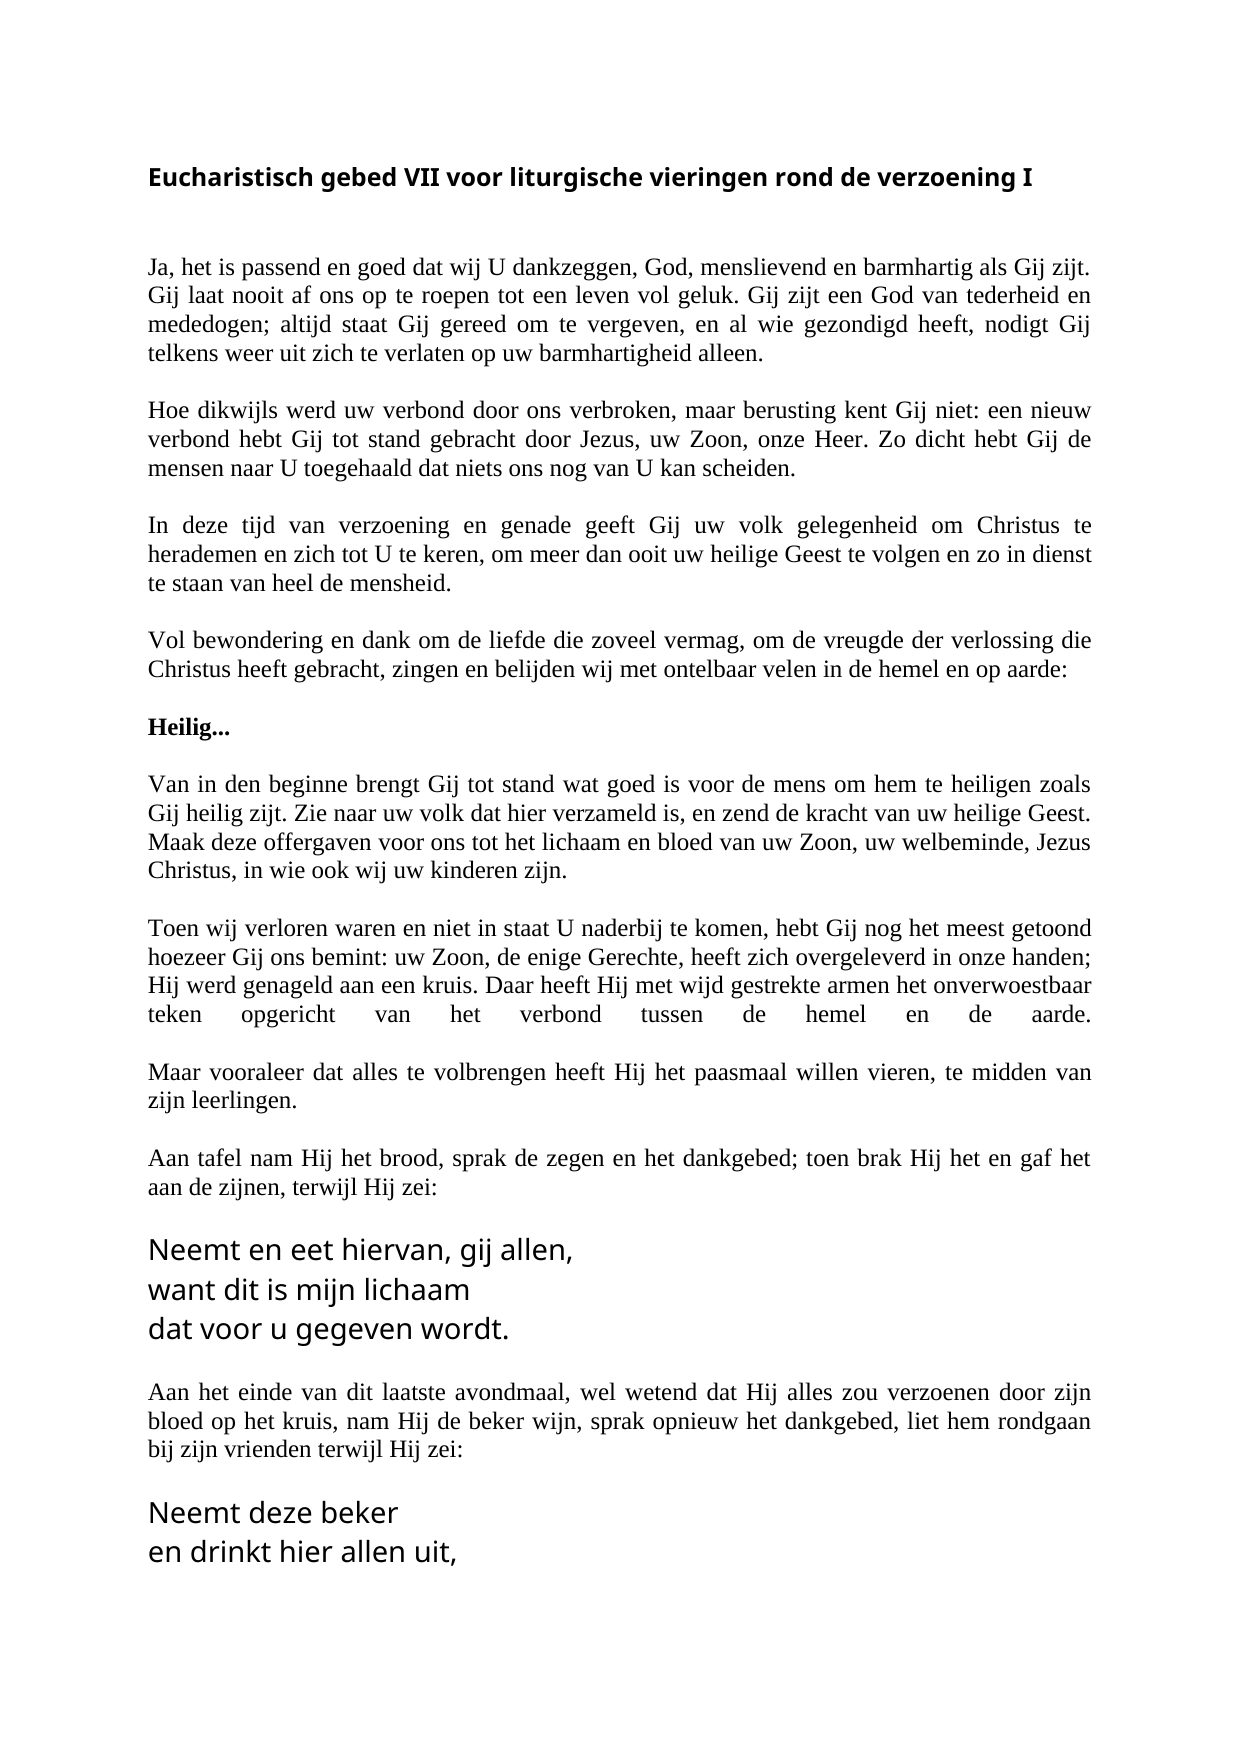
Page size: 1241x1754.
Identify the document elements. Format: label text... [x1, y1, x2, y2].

text Toen wij verloren waren en niet in staat U naderbij te komen, hebt Gij nog het meest getoond hoezeer Gij ons bemint: uw Zoon, de enige Gerechte, heeft zich overgeleverd in onze handen; Hij werd genageld aan een kruis. Daar heeft Hij met wijd gestrekte armen het onverwoestbaar teken opgericht van het verbond tussen de hemel en de aarde. Maar vooraleer dat alles te volbrengen heeft Hij het paasmaal willen vieren, te midden van zijn leerlingen. [148, 913, 1093, 1114]
text Van in den beginne brengt Gij tot stand wat goed is voor de mens om hem te heiligen zoals Gij heilig zijt. Zie naar uw volk dat hier verzameld is, en zend de kracht van uw heilige Geest. Maak deze offergaven voor ons tot het lichaam en bloed van uw Zoon, uw welbeminde, Jezus Christus, in wie ook wij uw kinderen zijn. [148, 769, 1093, 884]
text Hoe dikwijls werd uw verbond door ons verbroken, maar berusting kent Gij niet: een nieuw verbond hebt Gij tot stand gebracht door Jezus, uw Zoon, onze Heer. Zo dicht hebt Gij de mensen naar U toegehaald dat niets ons nog van U kan scheiden. [148, 395, 1093, 482]
text Neemt deze beker [148, 1492, 1093, 1532]
text en drinkt hier allen uit, [148, 1532, 1093, 1571]
text In deze tijd van verzoening en genade geeft Gij uw volk gelegenheid om Christus te herademen en zich tot U te keren, om meer dan ooit uw heilige Geest te volgen en zo in dienst te staan van heel de mensheid. [148, 510, 1093, 597]
text Aan het einde van dit laatste avondmaal, wel wetend dat Hij alles zou verzoenen door zijn bloed op het kruis, nam Hij de beker wijn, sprak opnieuw het dankgebed, liet hem rondgaan bij zijn vrienden terwijl Hij zei: [148, 1377, 1093, 1463]
text Aan tafel nam Hij het brood, sprak de zegen en het dankgebed; toen brak Hij het en gaf het aan de zijnen, terwijl Hij zei: [148, 1143, 1093, 1200]
text dat voor u gegeven wordt. [148, 1308, 1093, 1348]
subtitle Eucharistisch gebed VII voor liturgische vieringen rond de verzoening I [148, 160, 1093, 194]
text Vol bewondering en dank om de liefde die zoveel vermag, om de vreugde der verlossing die Christus heeft gebracht, zingen en belijden wij met ontelbaar velen in de hemel en op aarde: [148, 625, 1093, 683]
text Heilig... [148, 712, 1093, 740]
text Ja, het is passend en goed dat wij U dankzeggen, God, menslievend en barmhartig als Gij zijt. Gij laat nooit af ons op te roepen tot een leven vol geluk. Gij zijt een God van tederheid en mededogen; altijd staat Gij gereed om te vergeven, en al wie gezondigd heeft, nodigt Gij telkens weer uit zich te verlaten op uw barmhartigheid alleen. [148, 252, 1093, 367]
text Neemt en eet hiervan, gij allen, [148, 1229, 1093, 1269]
text want dit is mijn lichaam [148, 1269, 1093, 1308]
